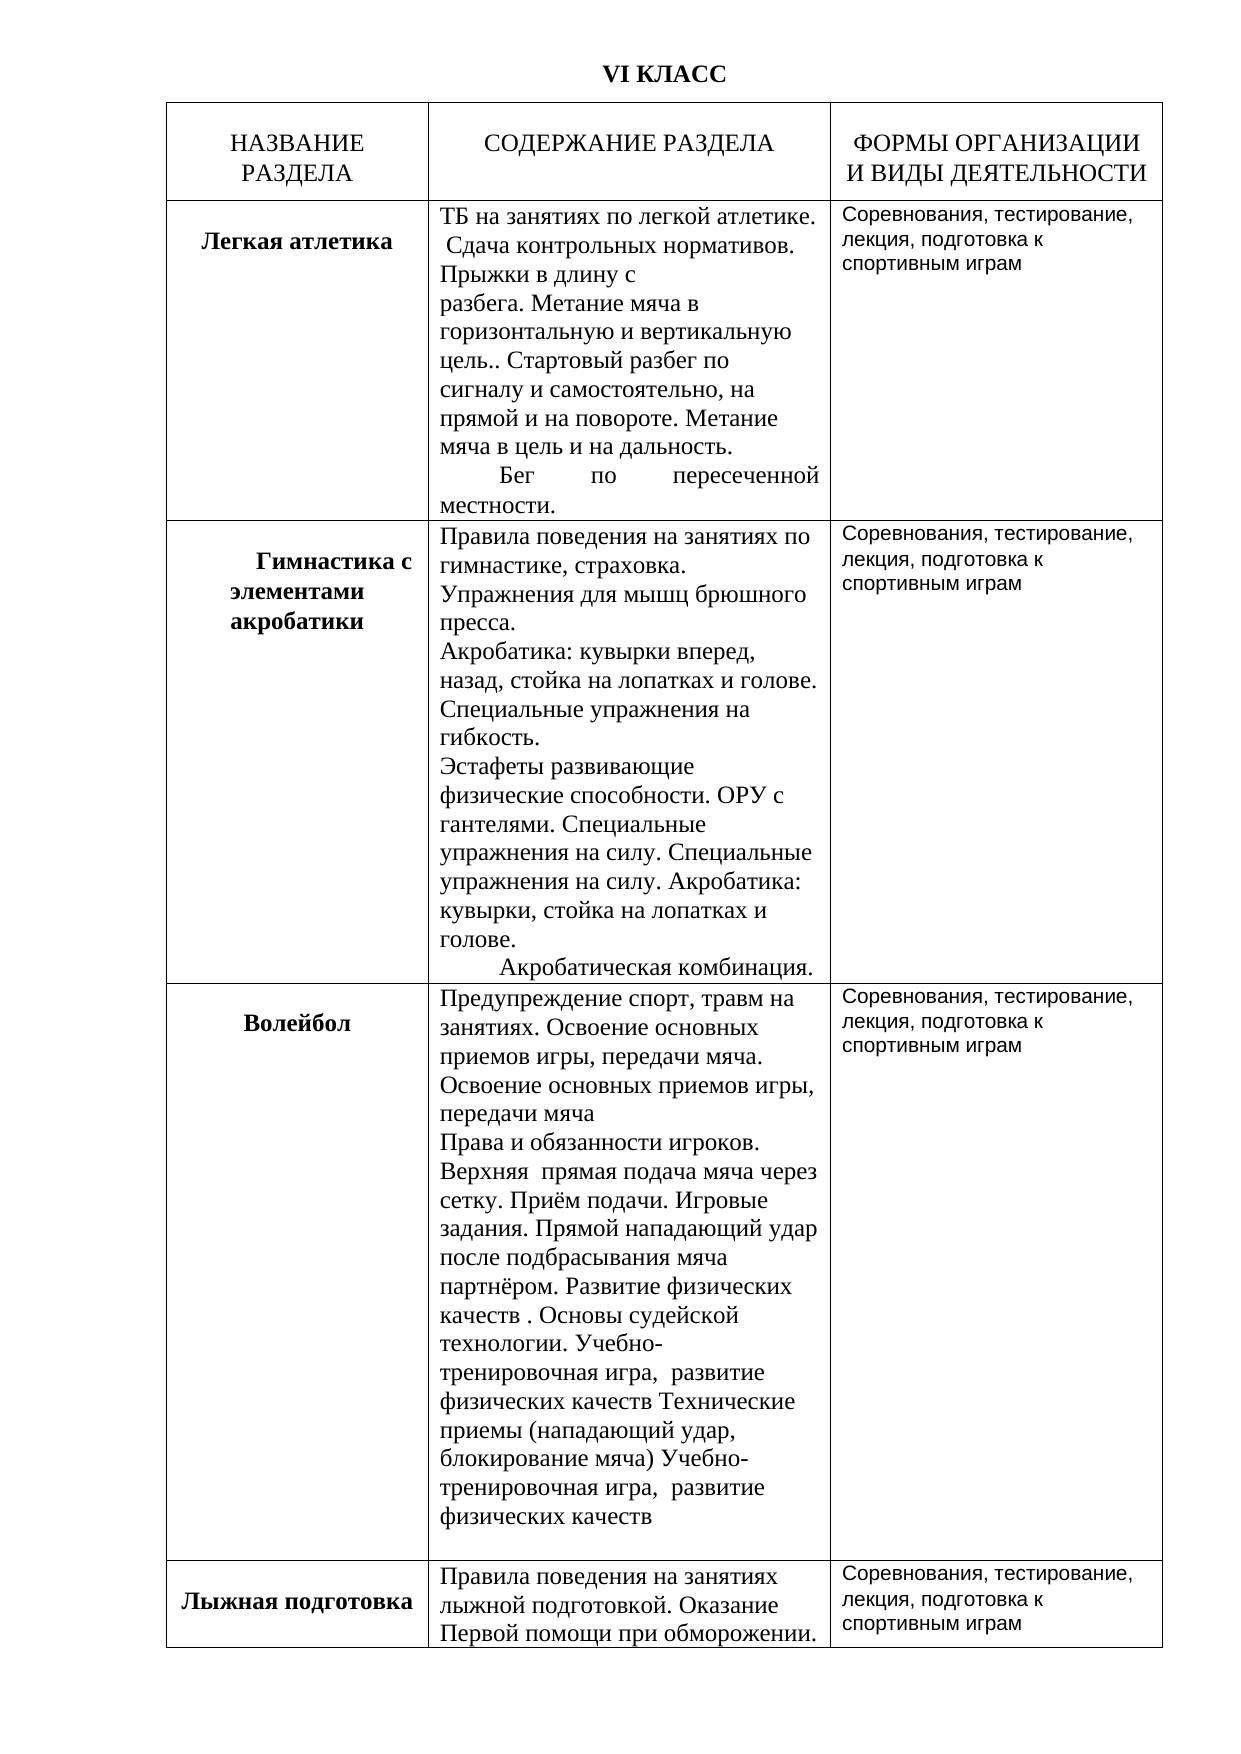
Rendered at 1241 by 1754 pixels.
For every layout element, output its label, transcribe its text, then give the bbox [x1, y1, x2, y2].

text VI класс [177, 59, 1152, 88]
table_cell Лыжная подготовка [167, 1561, 428, 1647]
table_cell Волейбол [167, 984, 428, 1560]
table_cell Предупреждение спорт, травм на занятиях. Освоение основных приемов игры, передачи мяча. Освоение основных приемов игры, передачи мяча Права и обязанности игроков. Верхняя прямая подача мяча через сетку. Приём подачи. Игровые задания. Прямой нападающий удар после подбрасывания мяча партнёром. Развитие физических качеств . Основы судейской технологии. Учебно-тренировочная игра, развитие физических качеств Технические приемы (нападающий удар, блокирование мяча) Учебно-тренировочная игра, развитие физических качеств [429, 984, 830, 1560]
table_cell Легкая атлетика [167, 201, 428, 520]
table_header Формы организации и виды деятельности [831, 103, 1162, 200]
table_cell Соревнования, тестирование, лекция, подготовка к спортивным играм [831, 521, 1162, 982]
table_cell Правила поведения на занятиях по гимнастике, страховка. Упражнения для мышц брюшного пресса. Акробатика: кувырки вперед, назад, стойка на лопатках и голове. Специальные упражнения на гибкость. Эстафеты развивающие физические способности. ОРУ с гантелями. Специальные упражнения на силу. Специальные упражнения на силу. Акробатика: кувырки, стойка на лопатках и голове. Акробатическая комбинация. [429, 521, 830, 982]
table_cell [831, 1561, 1162, 1647]
table_cell ТБ на занятиях по легкой атлетике. Сдача контрольных нормативов. Прыжки в длину с разбега. Метание мяча в горизонтальную и вертикальную цель.. Стартовый разбег по сигналу и самостоятельно, на прямой и на повороте. Метание мяча в цель и на дальность. Бег по пересеченной местности. [429, 201, 830, 520]
table_header Содержание раздела [429, 103, 830, 200]
table_cell Соревнования, тестирование, лекция, подготовка к спортивным играм [831, 984, 1162, 1560]
table_cell Соревнования, тестирование, лекция, подготовка к спортивным играм [831, 201, 1162, 520]
table_cell Гимнастика с элементами акробатики [167, 521, 428, 982]
table_header Название раздела [167, 103, 428, 200]
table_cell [429, 1561, 830, 1647]
